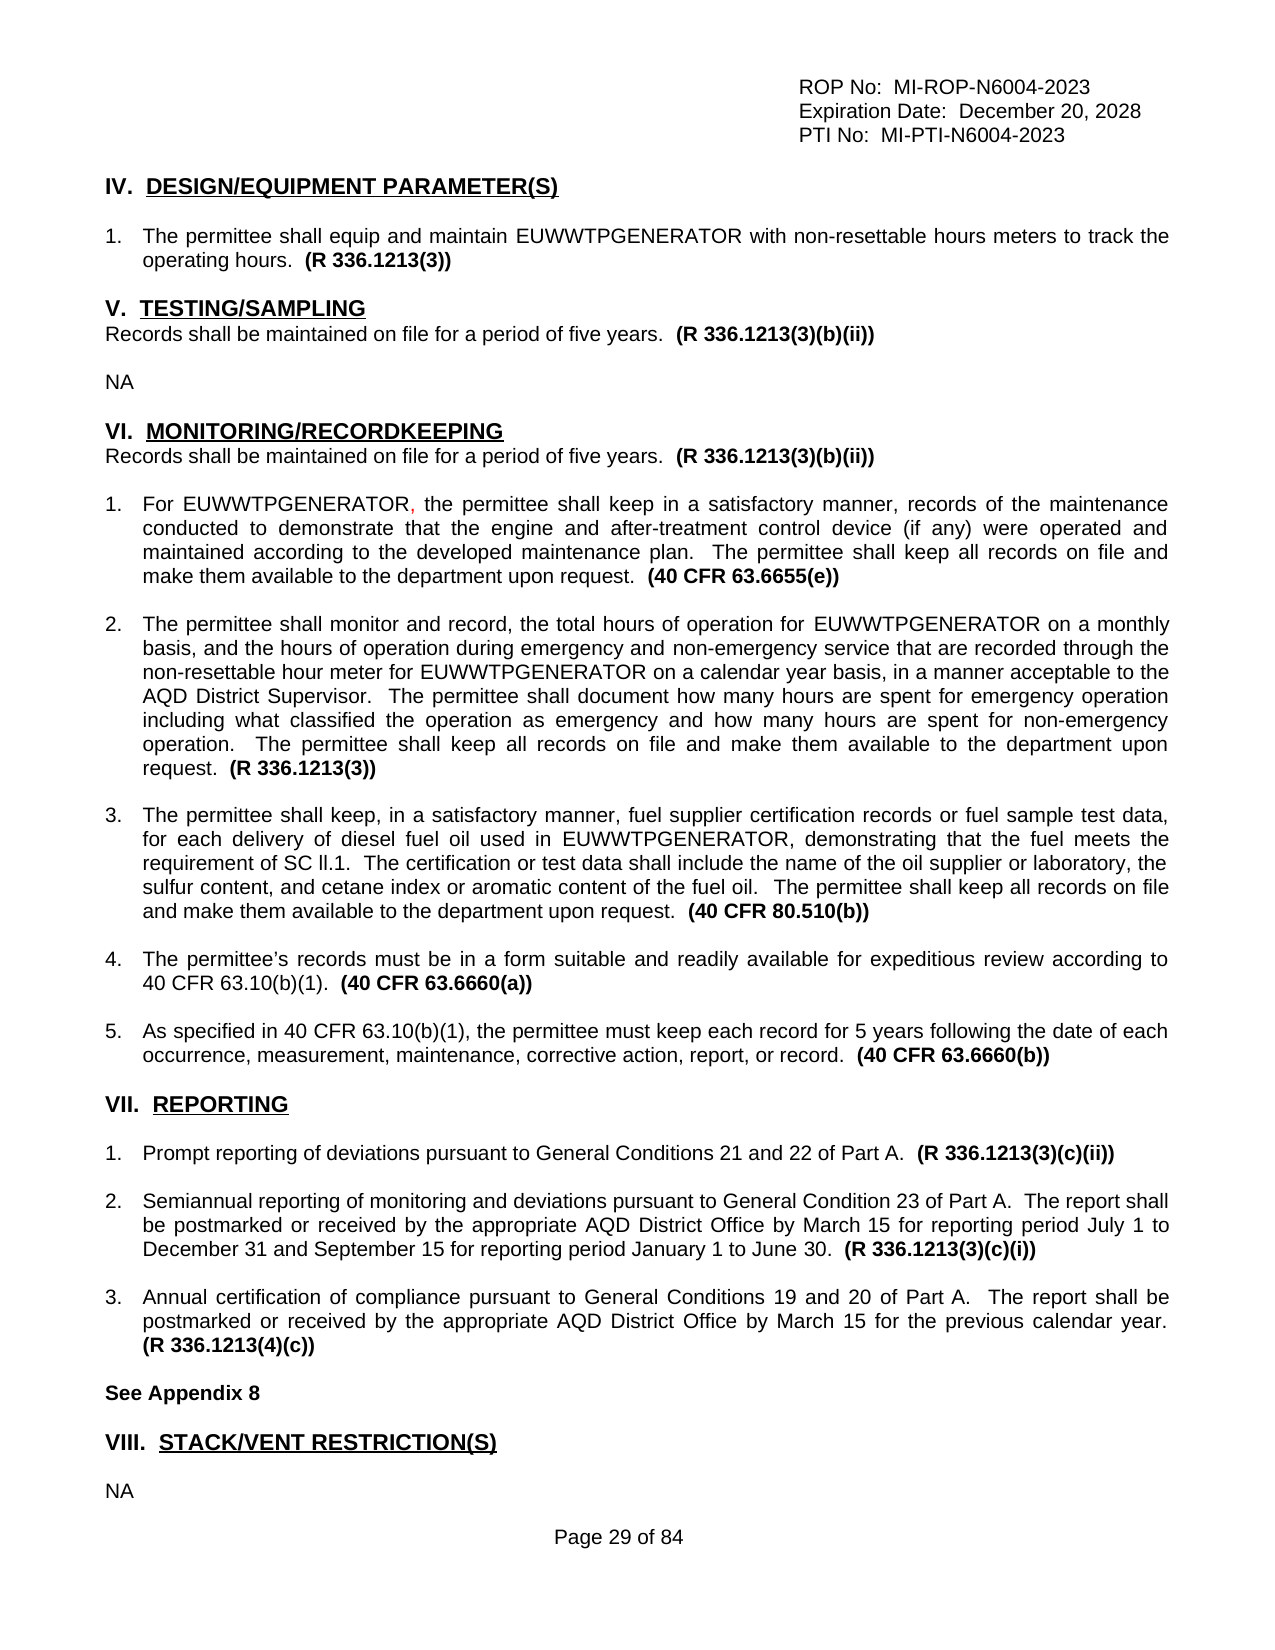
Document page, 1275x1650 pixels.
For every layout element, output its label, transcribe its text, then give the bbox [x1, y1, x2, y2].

text Records shall be maintained on file for a period of five years. (R 336.1213(3)(b)(ii)) [105, 322, 1170, 346]
text See Appendix 8 [105, 1381, 1170, 1405]
text 1. Prompt reporting of deviations pursuant to General Conditions 21 and 22 of Part A. (R 336.1213(3)(c)(ii)) [105, 1141, 1170, 1165]
text NA [105, 1479, 1170, 1503]
text 4. The permittee’s records must be in a form suitable and readily available for expeditious review according to 40 CFR 63.10(b)(1). (40 CFR 63.6660(a)) [105, 947, 1170, 995]
text 5. As specified in 40 CFR 63.10(b)(1), the permittee must keep each record for 5 years following the date of each occurrence, measurement, maintenance, corrective action, report, or record. (40 CFR 63.6660(b)) [105, 1019, 1170, 1067]
text 3. Annual certification of compliance pursuant to General Conditions 19 and 20 of Part A. The report shall be postmarked or received by the appropriate AQD District Office by March 15 for the previous calendar year. (R 336.1213(4)(c)) [105, 1285, 1170, 1357]
text 2. Semiannual reporting of monitoring and deviations pursuant to General Condition 23 of Part A. The report shall be postmarked or received by the appropriate AQD District Office by March 15 for reporting period July 1 to December 31 and September 15 for reporting period January 1 to June 30. (R 336.1213(3)(c)(i)) [105, 1189, 1170, 1261]
text VII. REPORTING [105, 1091, 1170, 1117]
text 3. The permittee shall keep, in a satisfactory manner, fuel supplier certification records or fuel sample test data, for each delivery of diesel fuel oil used in EUWWTPGENERATOR, demonstrating that the fuel meets the requirement of SC ll.1. The certification or test data shall include the name of the oil supplier or laboratory, the sulfur content, and cetane index or aromatic content of the fuel oil. The permittee shall keep all records on file and make them available to the department upon request. (40 CFR 80.510(b)) [105, 803, 1170, 923]
text Records shall be maintained on file for a period of five years. (R 336.1213(3)(b)(ii)) [105, 444, 1170, 468]
text IV. DESIGN/EQUIPMENT PARAMETER(S) [105, 173, 1170, 199]
text 2. The permittee shall monitor and record, the total hours of operation for EUWWTPGENERATOR on a monthly basis, and the hours of operation during emergency and non-emergency service that are recorded through the non-resettable hour meter for EUWWTPGENERATOR on a calendar year basis, in a manner acceptable to the AQD District Supervisor. The permittee shall document how many hours are spent for emergency operation including what classified the operation as emergency and how many hours are spent for non-emergency operation. The permittee shall keep all records on file and make them available to the department upon request. (R 336.1213(3)) [105, 612, 1170, 779]
text V. TESTING/SAMPLING [105, 295, 1170, 322]
text VI. MONITORING/RECORDKEEPING [105, 418, 1170, 444]
text NA [105, 370, 1170, 394]
text 1. The permittee shall equip and maintain EUWWTPGENERATOR with non-resettable hours meters to track the operating hours. (R 336.1213(3)) [105, 223, 1170, 271]
text VIII. STACK/VENT RESTRICTION(S) [105, 1429, 1170, 1455]
text 1. For EUWWTPGENERATOR, the permittee shall keep in a satisfactory manner, records of the maintenance conducted to demonstrate that the engine and after-treatment control device (if any) were operated and maintained according to the developed maintenance plan. The permittee shall keep all records on file and make them available to the department upon request. (40 CFR 63.6655(e)) [105, 492, 1170, 588]
